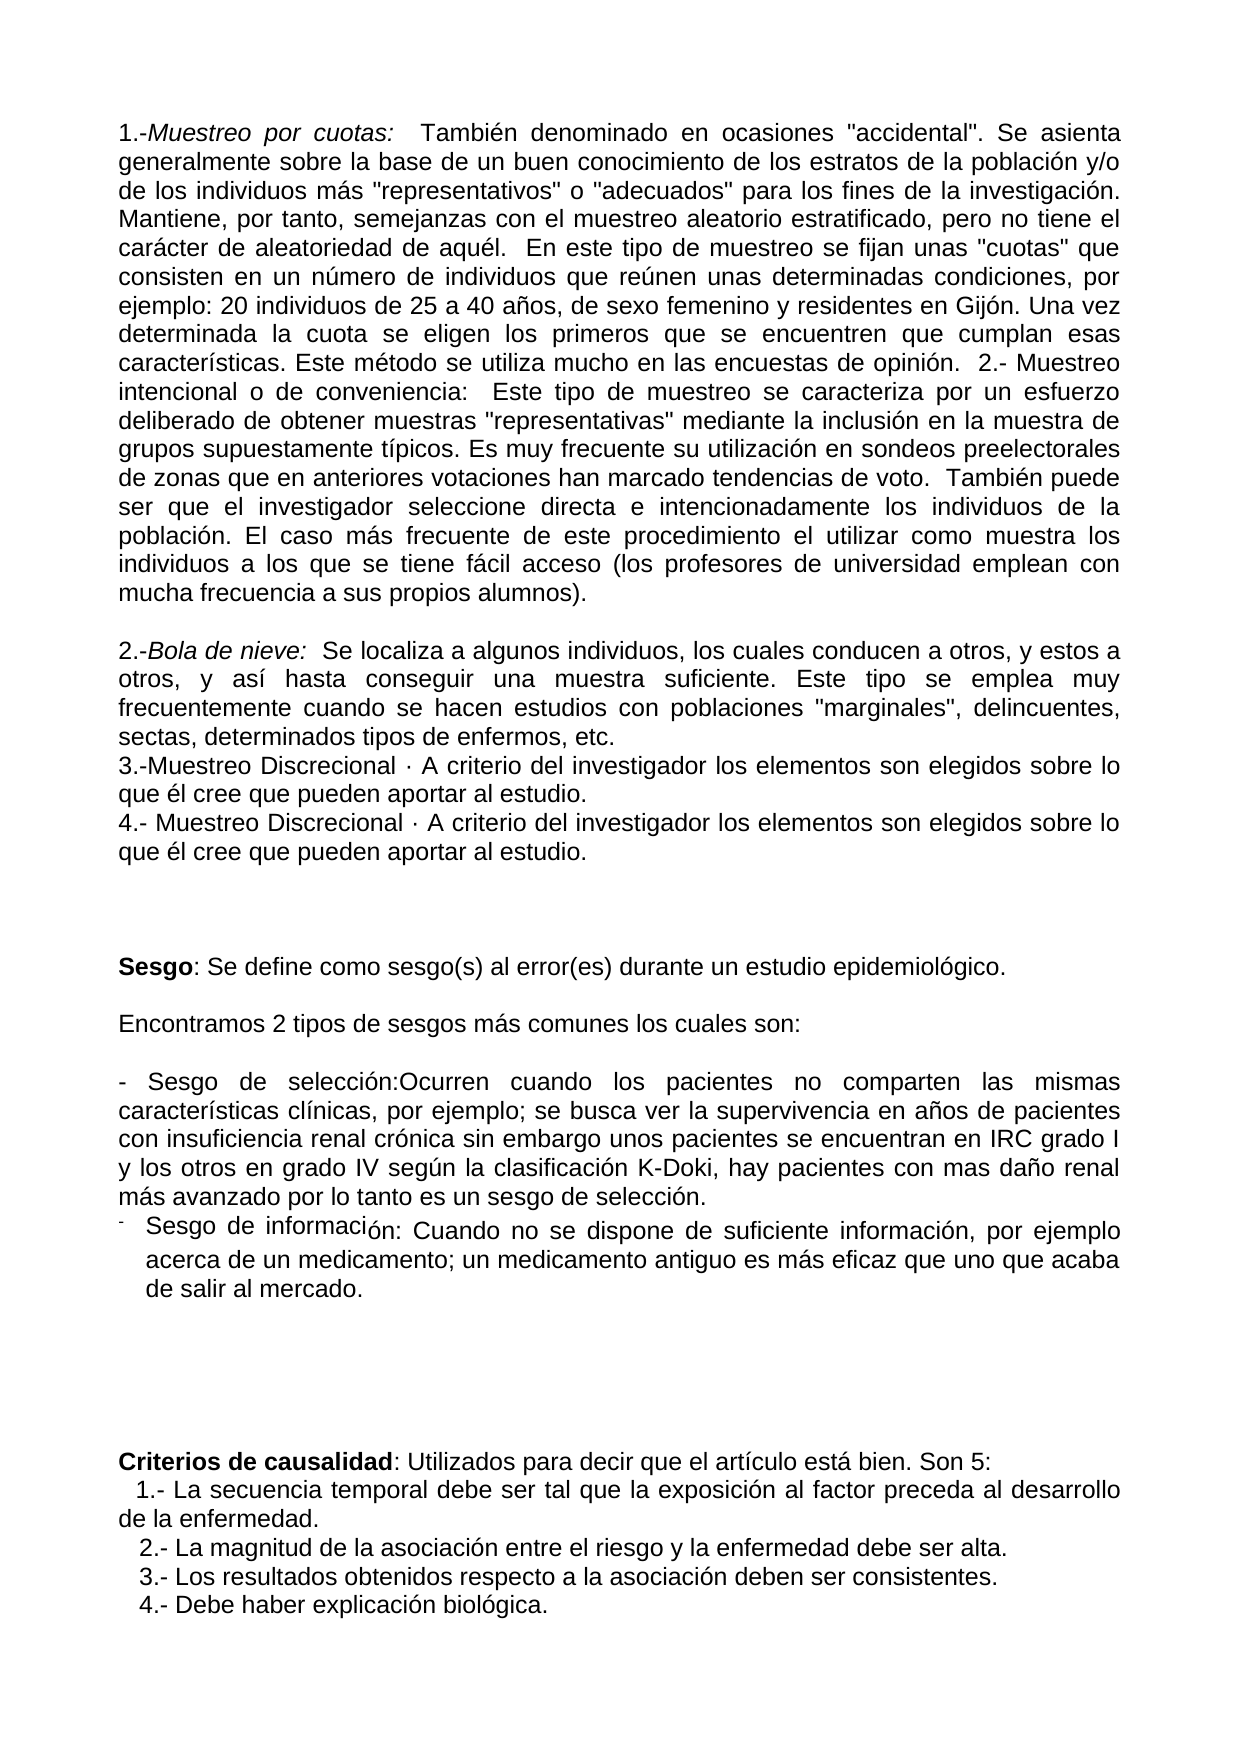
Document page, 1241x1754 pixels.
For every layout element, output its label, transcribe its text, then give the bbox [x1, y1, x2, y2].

text 2.- La magnitud de la asociación entre el riesgo y la enfermedad debe ser alta. [118, 1533, 1122, 1562]
text - Sesgo de selección:Ocurren cuando los pacientes no comparten las mismas características clínicas, por ejemplo; se busca ver la supervivencia en años de pacientes con insuficiencia renal crónica sin embargo unos pacientes se encuentran en IRC grado I y los otros en grado IV según la clasificación K-Doki, hay pacientes con mas daño renal más avanzado por lo tanto es un sesgo de selección. [118, 1067, 1122, 1211]
text 4.- Debe haber explicación biológica. [118, 1590, 1122, 1619]
text 1.-Muestreo por cuotas: También denominado en ocasiones "accidental". Se asienta generalmente sobre la base de un buen conocimiento de los estratos de la población y/o de los individuos más "representativos" o "adecuados" para los fines de la investigación. Mantiene, por tanto, semejanzas con el muestreo aleatorio estratificado, pero no tiene el carácter de aleatoriedad de aquél. En este tipo de muestreo se fijan unas "cuotas" que consisten en un número de individuos que reúnen unas determinadas condiciones, por ejemplo: 20 individuos de 25 a 40 años, de sexo femenino y residentes en Gijón. Una vez determinada la cuota se eligen los primeros que se encuentren que cumplan esas características. Este método se utiliza mucho en las encuestas de opinión. 2.- Muestreo intencional o de conveniencia: Este tipo de muestreo se caracteriza por un esfuerzo deliberado de obtener muestras "representativas" mediante la inclusión en la muestra de grupos supuestamente típicos. Es muy frecuente su utilización en sondeos preelectorales de zonas que en anteriores votaciones han marcado tendencias de voto. También puede ser que el investigador seleccione directa e intencionadamente los individuos de la población. El caso más frecuente de este procedimiento el utilizar como muestra los individuos a los que se tiene fácil acceso (los profesores de universidad emplean con mucha frecuencia a sus propios alumnos). [118, 118, 1122, 607]
text 4.- Muestreo Discrecional · A criterio del investigador los elementos son elegidos sobre lo que él cree que pueden aportar al estudio. [118, 808, 1122, 866]
list Sesgo de información: Cuando no se dispone de suficiente información, por ejemplo acerca de un medicamento; un medicamento antiguo es más eficaz que uno que acaba de salir al mercado. [118, 1211, 1122, 1303]
text 2.-Bola de nieve: Se localiza a algunos individuos, los cuales conducen a otros, y estos a otros, y así hasta conseguir una muestra suficiente. Este tipo se emplea muy frecuentemente cuando se hacen estudios con poblaciones "marginales", delincuentes, sectas, determinados tipos de enfermos, etc. [118, 636, 1122, 751]
text 1.- La secuencia temporal debe ser tal que la exposición al factor preceda al desarrollo de la enfermedad. [118, 1475, 1122, 1533]
text 3.-Muestreo Discrecional · A criterio del investigador los elementos son elegidos sobre lo que él cree que pueden aportar al estudio. [118, 751, 1122, 808]
text 3.- Los resultados obtenidos respecto a la asociación deben ser consistentes. [118, 1562, 1122, 1590]
text Sesgo: Se define como sesgo(s) al error(es) durante un estudio epidemiológico. [118, 952, 1122, 981]
text Encontramos 2 tipos de sesgos más comunes los cuales son: [118, 1009, 1122, 1038]
text Criterios de causalidad: Utilizados para decir que el artículo está bien. Son 5: [118, 1447, 1122, 1475]
